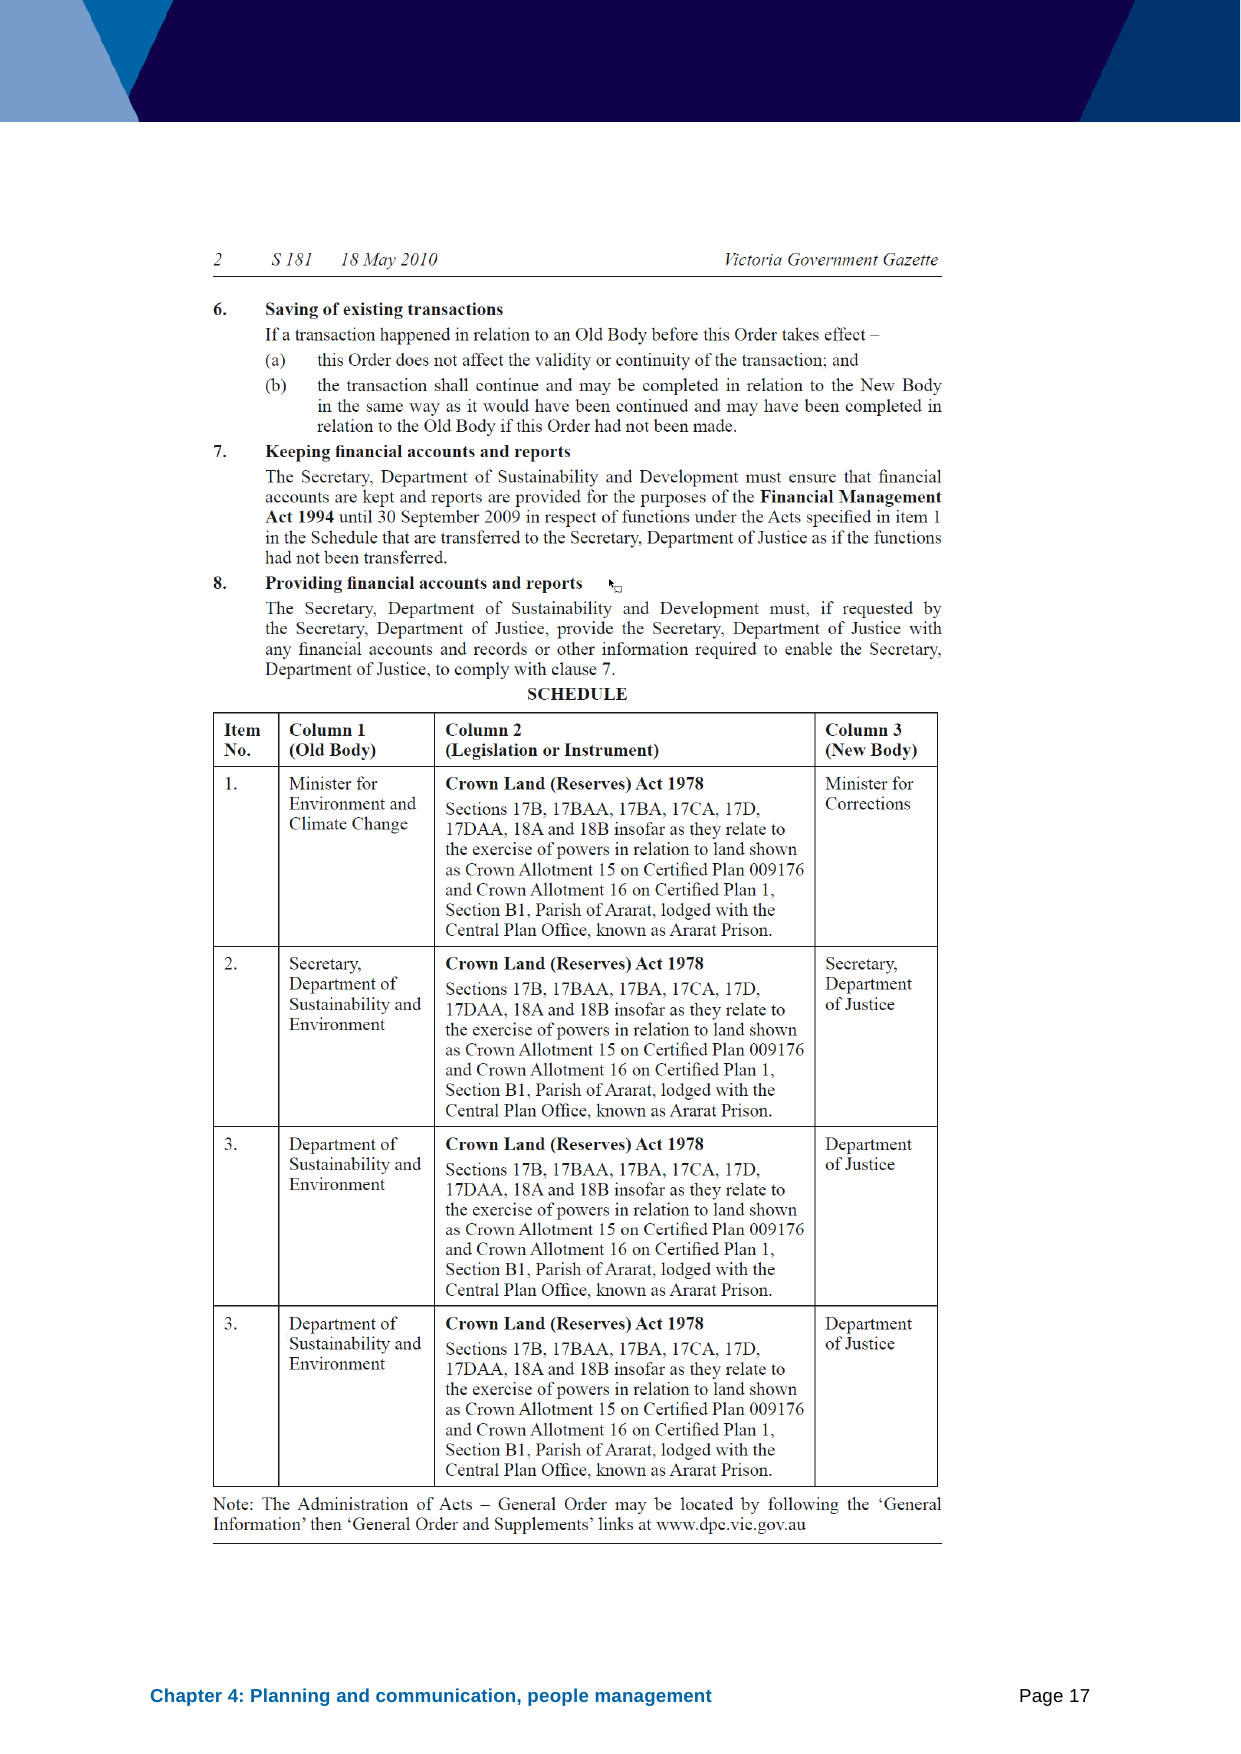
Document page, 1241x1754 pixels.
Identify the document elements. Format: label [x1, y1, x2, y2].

picture [0, 0, 1241, 122]
picture [150, 225, 1030, 1561]
